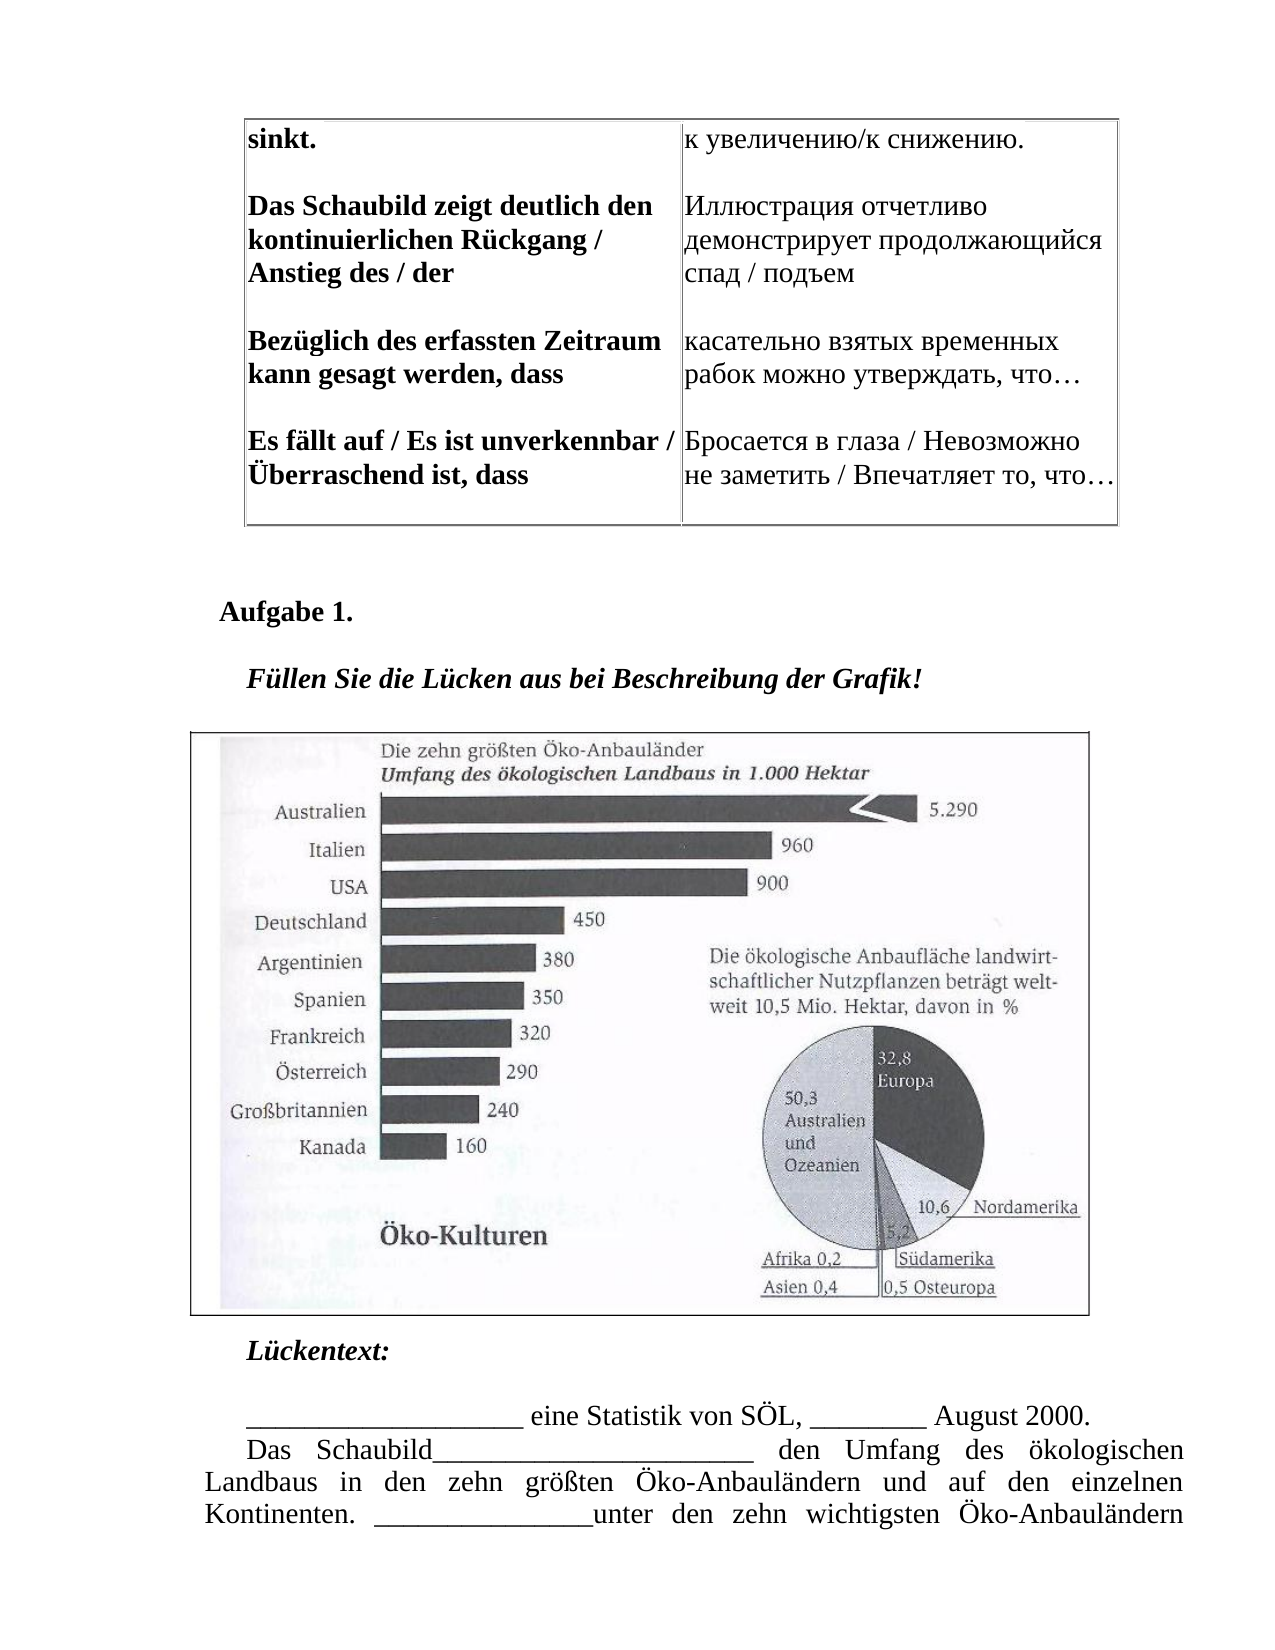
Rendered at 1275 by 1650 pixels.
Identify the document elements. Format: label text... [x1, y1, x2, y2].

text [204, 1433, 1184, 1530]
text Füllen Sie die Lücken aus bei Beschreibung der Grafik! [204, 661, 1186, 695]
picture [189, 731, 1092, 1316]
text Lückentext: [204, 1333, 1186, 1366]
text Aufgabe 1. [177, 594, 1186, 628]
text ___________________ eine Statistik von SÖL, ________ August 2000. [204, 1400, 1186, 1432]
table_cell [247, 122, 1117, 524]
